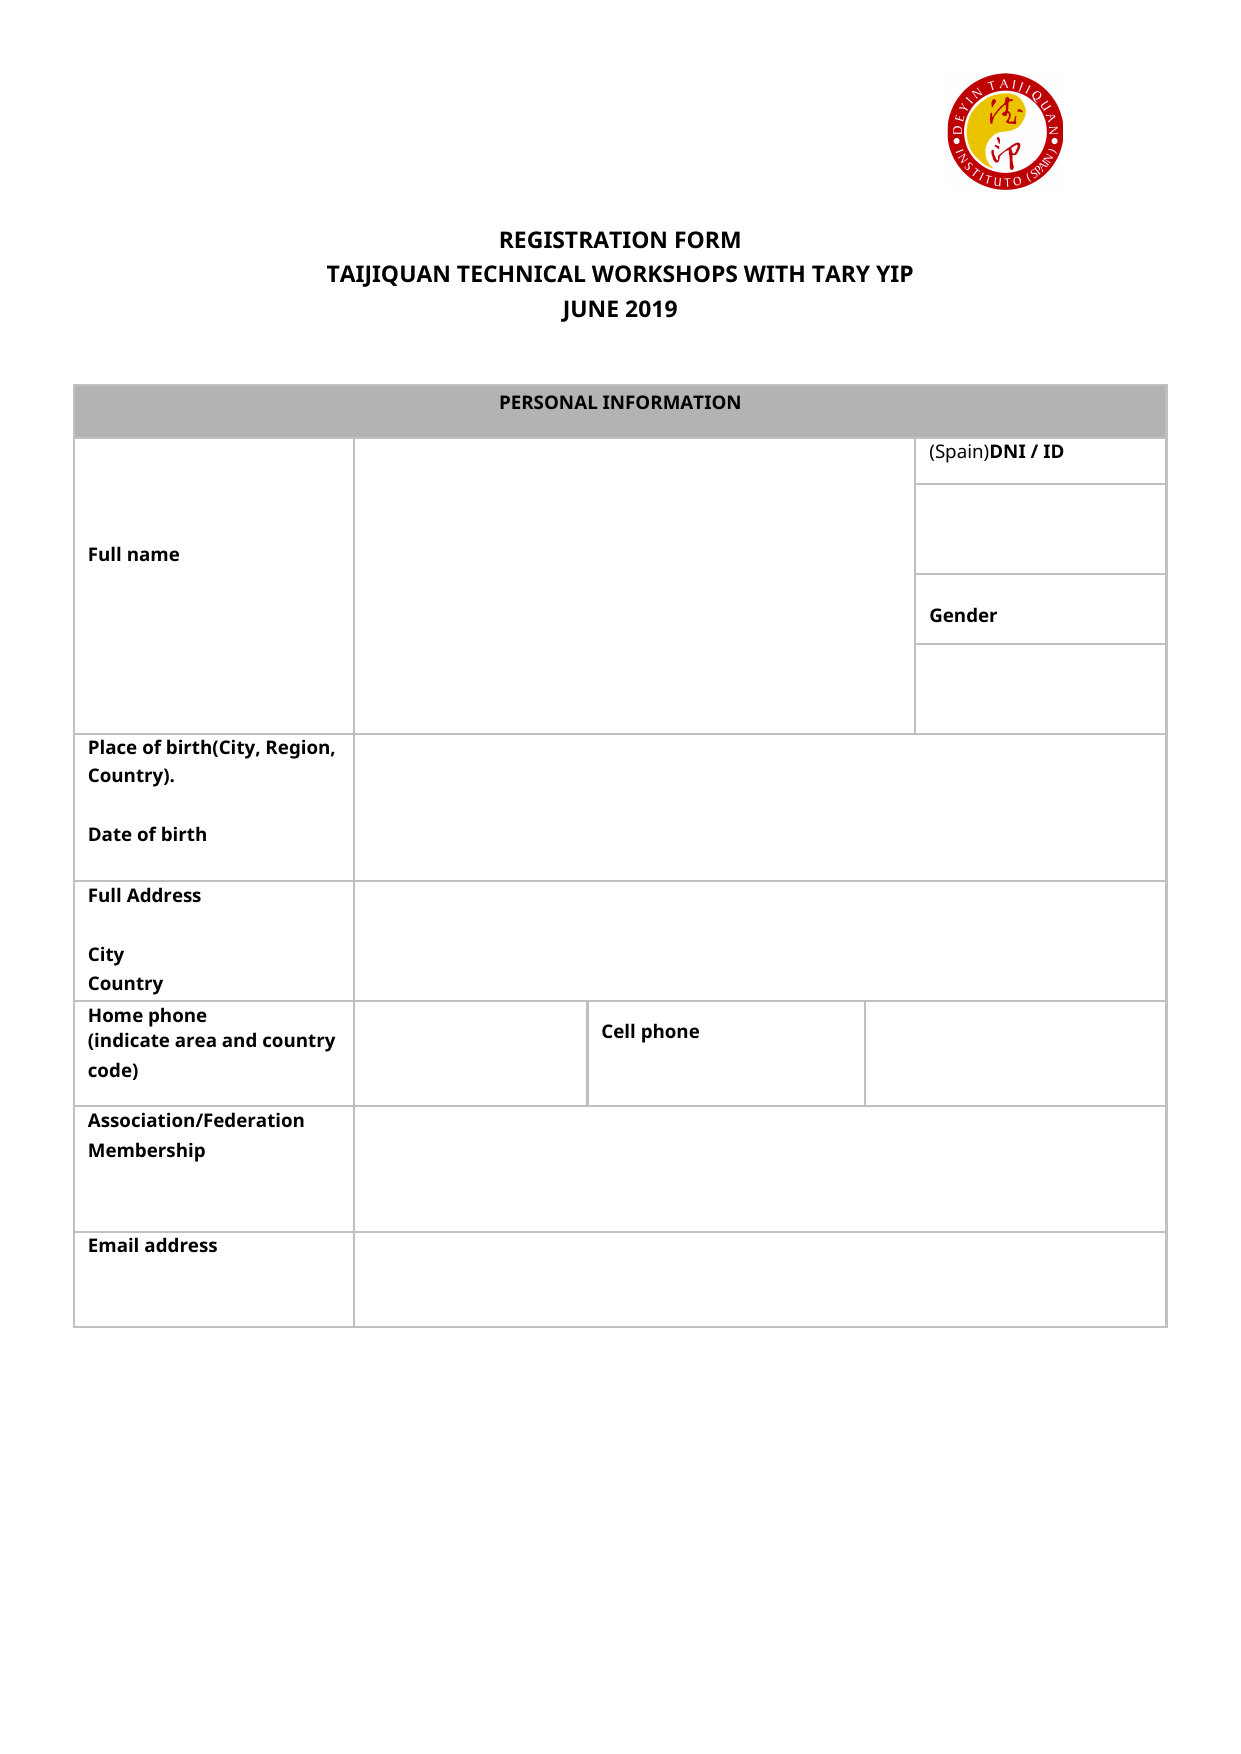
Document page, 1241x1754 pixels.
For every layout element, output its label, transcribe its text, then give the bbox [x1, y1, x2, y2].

table_cell [866, 1002, 1165, 1105]
table_cell Email address [75, 1233, 353, 1326]
table_cell Association/Federation Membership [75, 1107, 353, 1231]
subtitle REGISTRATION FORM [177, 224, 1063, 255]
table_cell Full name [75, 439, 353, 733]
table_cell [355, 1002, 586, 1105]
table_cell [916, 645, 1165, 733]
table_cell Gender [916, 575, 1165, 642]
table_cell [355, 439, 914, 733]
table_cell [355, 1233, 1165, 1326]
table_cell Full Address City Country [75, 882, 353, 1000]
text JUNE 2019 [177, 293, 1063, 324]
picture [947, 73, 1063, 190]
table_cell Place of birth(City, Region, Country). Date of birth [75, 735, 353, 880]
subtitle TAIJIQUAN TECHNICAL WORKSHOPS WITH TARY YIP [177, 258, 1063, 290]
table_cell Cell phone [589, 1002, 864, 1105]
table_cell (Spain)DNI / ID [916, 439, 1165, 483]
table_cell [916, 485, 1165, 573]
table_cell [355, 1107, 1165, 1231]
table_cell Home phone (indicate area and country code) [75, 1002, 353, 1105]
table_cell [355, 735, 1165, 880]
table_header PERSONAL INFORMATION [75, 386, 1165, 437]
table_cell [355, 882, 1165, 1000]
